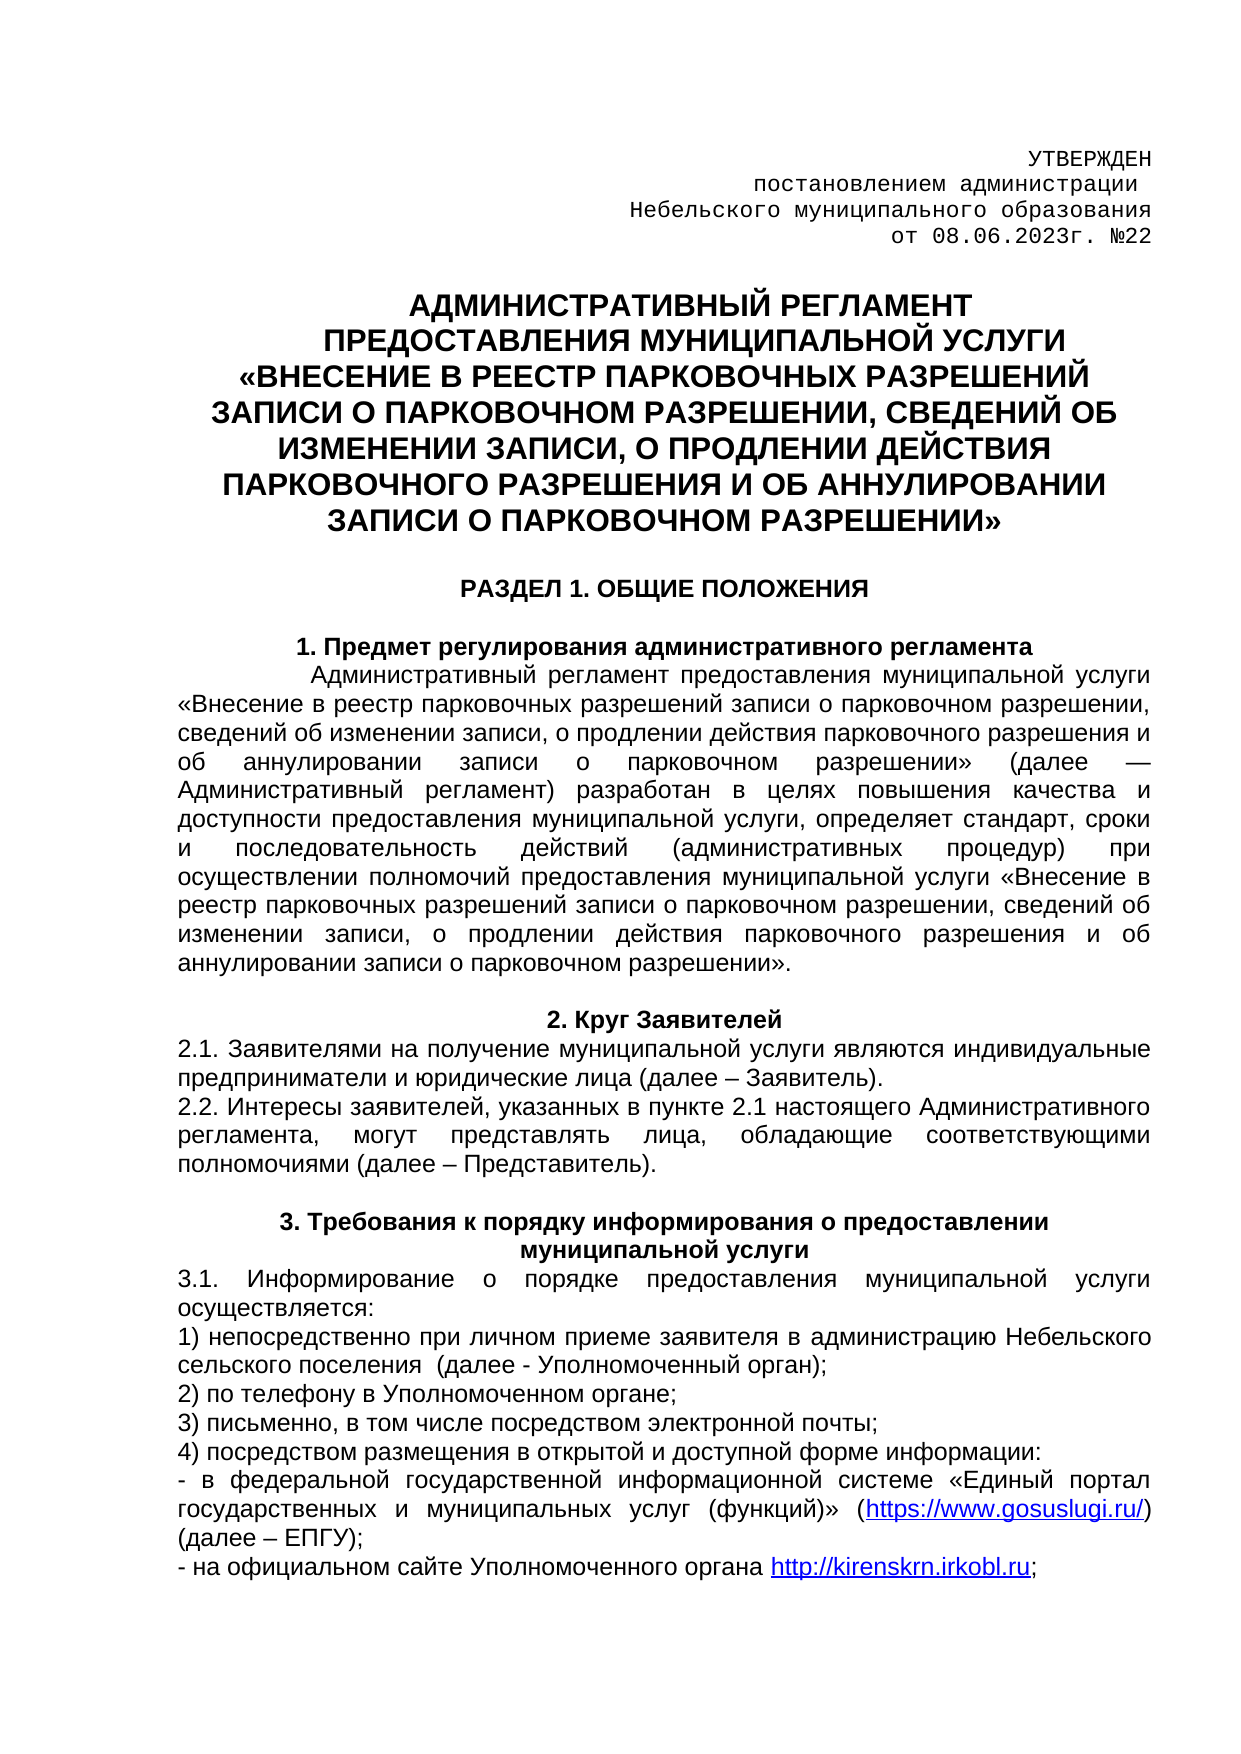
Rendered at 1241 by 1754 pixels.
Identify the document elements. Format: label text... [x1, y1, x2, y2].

text Административный регламент предоставления муниципальной услуги «Внесение в реестр парковочных разрешений записи о парковочном разрешении, сведений об изменении записи, о продлении действия парковочного разрешения и об аннулировании записи о парковочном разрешении» (далее — Административный регламент) разработан в целях повышения качества и доступности предоставления муниципальной услуги, определяет стандарт, сроки и последовательность действий (административных процедур) при осуществлении полномочий предоставления муниципальной услуги «Внесение в реестр парковочных разрешений записи о парковочном разрешении, сведений об изменении записи, о продлении действия парковочного разрешения и об аннулировании записи о парковочном разрешении». [177, 660, 1152, 977]
text Небельского муниципального образования от 08.06.2023г. №22 [177, 199, 1152, 251]
text муниципальной услуги [177, 1235, 1152, 1264]
text 3) письменно, в том числе посредством электронной почты; [177, 1408, 1152, 1437]
text 2) по телефону в Уполномоченном органе; [177, 1379, 1152, 1408]
text 2.1. Заявителями на получение муниципальной услуги являются индивидуальные предприниматели и юридические лица (далее – Заявитель). [177, 1034, 1152, 1092]
text 3. Требования к порядку информирования о предоставлении [177, 1207, 1152, 1235]
text постановлением администрации [177, 173, 1152, 199]
text 3.1. Информирование о порядке предоставления муниципальной услуги осуществляется: [177, 1264, 1152, 1322]
text 2. Круг Заявителей [177, 1005, 1152, 1034]
text ПРЕДОСТАВЛЕНИЯ МУНИЦИПАЛЬНОЙ УСЛУГИ «ВНЕСЕНИЕ В РЕЕСТР ПАРКОВОЧНЫХ РАЗРЕШЕНИЙ ЗАПИСИ О ПАРКОВОЧНОМ РАЗРЕШЕНИИ, СВЕДЕНИЙ ОБ ИЗМЕНЕНИИ ЗАПИСИ, О ПРОДЛЕНИИ ДЕЙСТВИЯ ПАРКОВОЧНОГО РАЗРЕШЕНИЯ И ОБ АННУЛИРОВАНИИ ЗАПИСИ О ПАРКОВОЧНОМ РАЗРЕШЕНИИ» [177, 322, 1152, 538]
text АДМИНИСТРАТИВНЫЙ РЕГЛАМЕНТ [177, 287, 1152, 322]
text РАЗДЕЛ 1. ОБЩИЕ ПОЛОЖЕНИЯ [177, 574, 1152, 603]
text 2.2. Интересы заявителей, указанных в пункте 2.1 настоящего Административного регламента, могут представлять лица, обладающие соответствующими полномочиями (далее – Представитель). [177, 1092, 1152, 1178]
text - на официальном сайте Уполномоченного органа http://kirenskrn.irkobl.ru; [177, 1552, 1152, 1580]
text УТВЕРЖДЕН [177, 147, 1152, 173]
text 4) посредством размещения в открытой и доступной форме информации: [177, 1437, 1152, 1465]
text 1) непосредственно при личном приеме заявителя в администрацию Небельского сельского поселения (далее - Уполномоченный орган); [177, 1322, 1152, 1379]
text 1. Предмет регулирования административного регламента [177, 632, 1152, 660]
text - в федеральной государственной информационной системе «Единый портал государственных и муниципальных услуг (функций)» (https://www.gosuslugi.ru/) (далее – ЕПГУ); [177, 1465, 1152, 1552]
